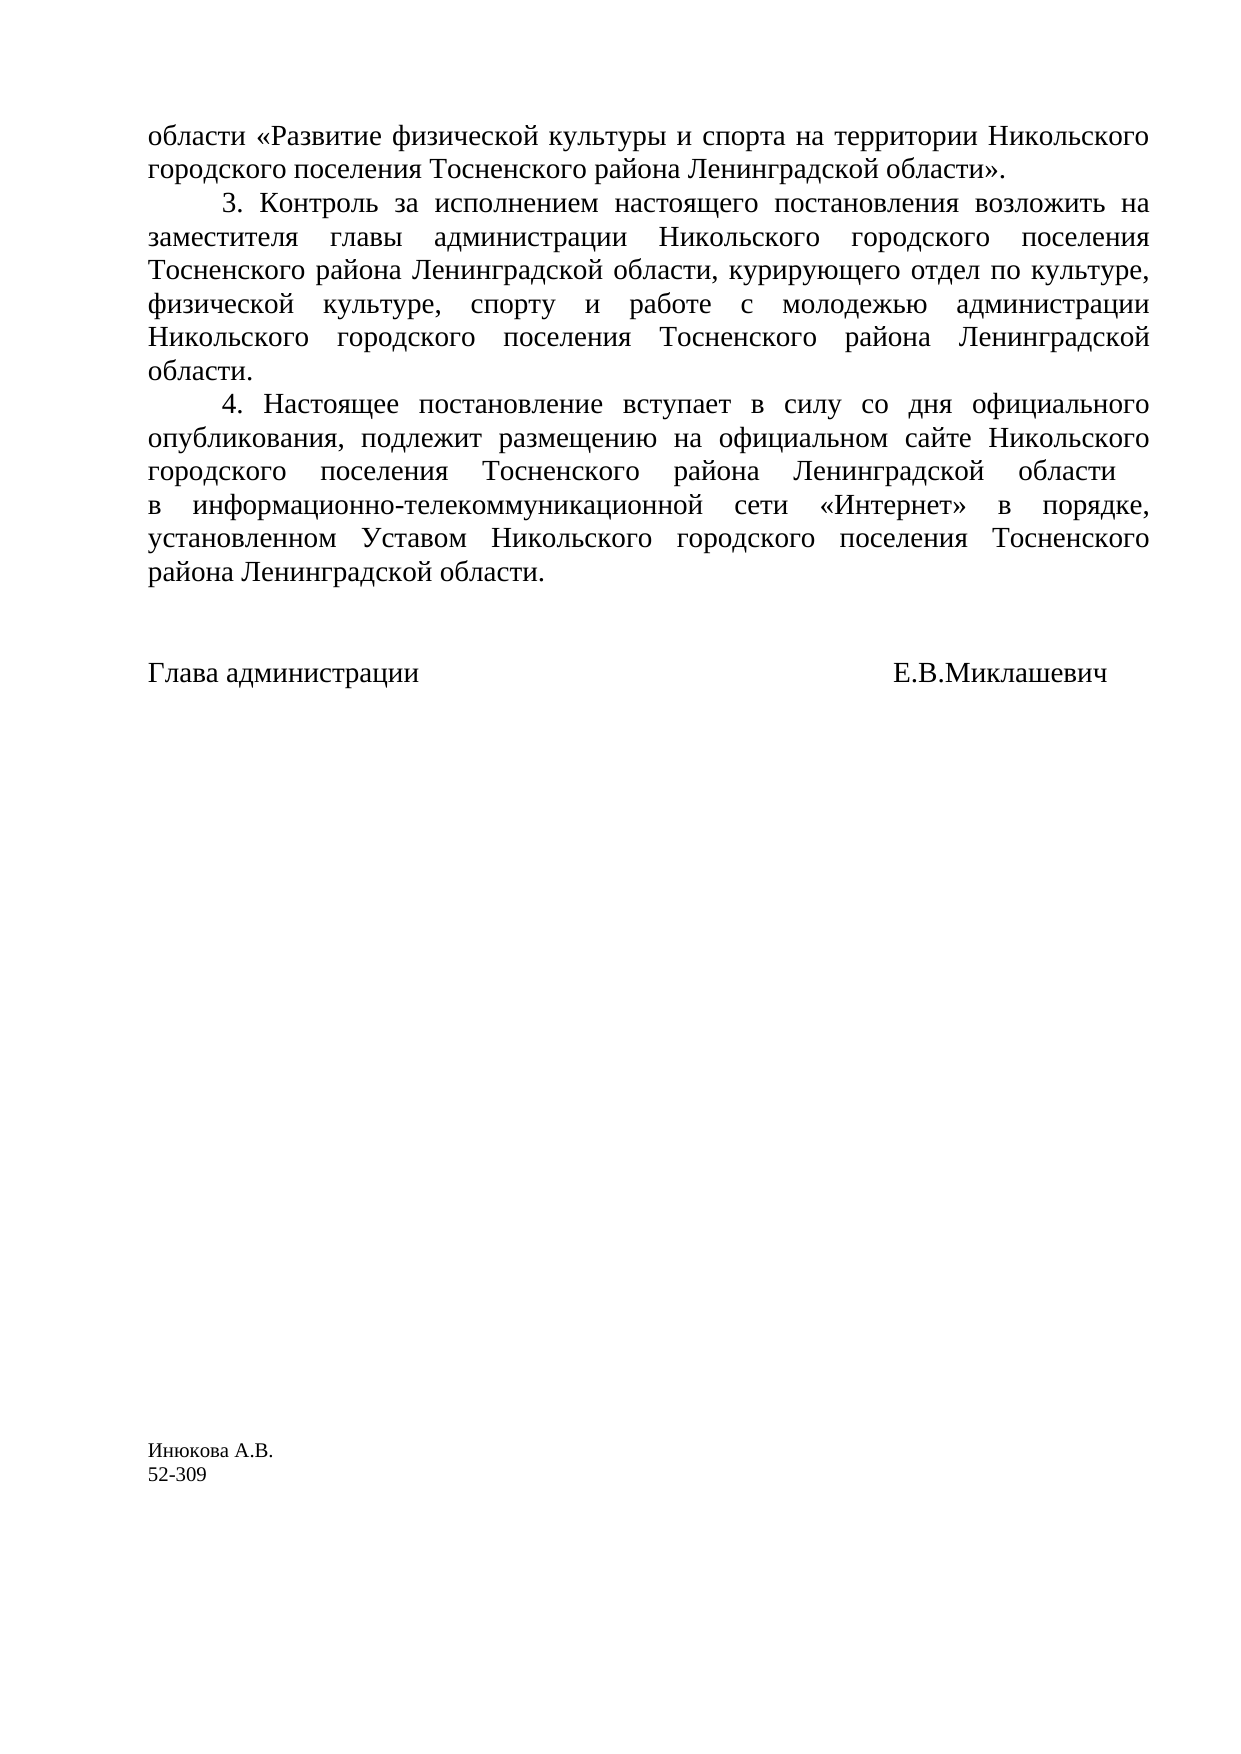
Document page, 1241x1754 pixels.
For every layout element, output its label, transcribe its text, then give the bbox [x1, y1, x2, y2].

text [148, 118, 1151, 185]
text 3. Контроль за исполнением настоящего постановления возложить на заместителя главы администрации Никольского городского поселения Тосненского района Ленинградской области, курирующего отдел по культуре, физической культуре, спорту и работе с молодежью администрации Никольского городского поселения Тосненского района Ленинградской области. [148, 185, 1151, 386]
text 4. Настоящее постановление вступает в силу со дня официального опубликования, подлежит размещению на официальном сайте Никольского городского поселения Тосненского района Ленинградской области в информационно-телекоммуникационной сети «Интернет» в порядке, установленном Уставом Никольского городского поселения Тосненского района Ленинградской области. [148, 386, 1151, 588]
text Инюкова А.В. [148, 1438, 1122, 1462]
text Глава администрации Е.В.Миклашевич [148, 655, 1122, 688]
text 52-309 [148, 1462, 797, 1486]
